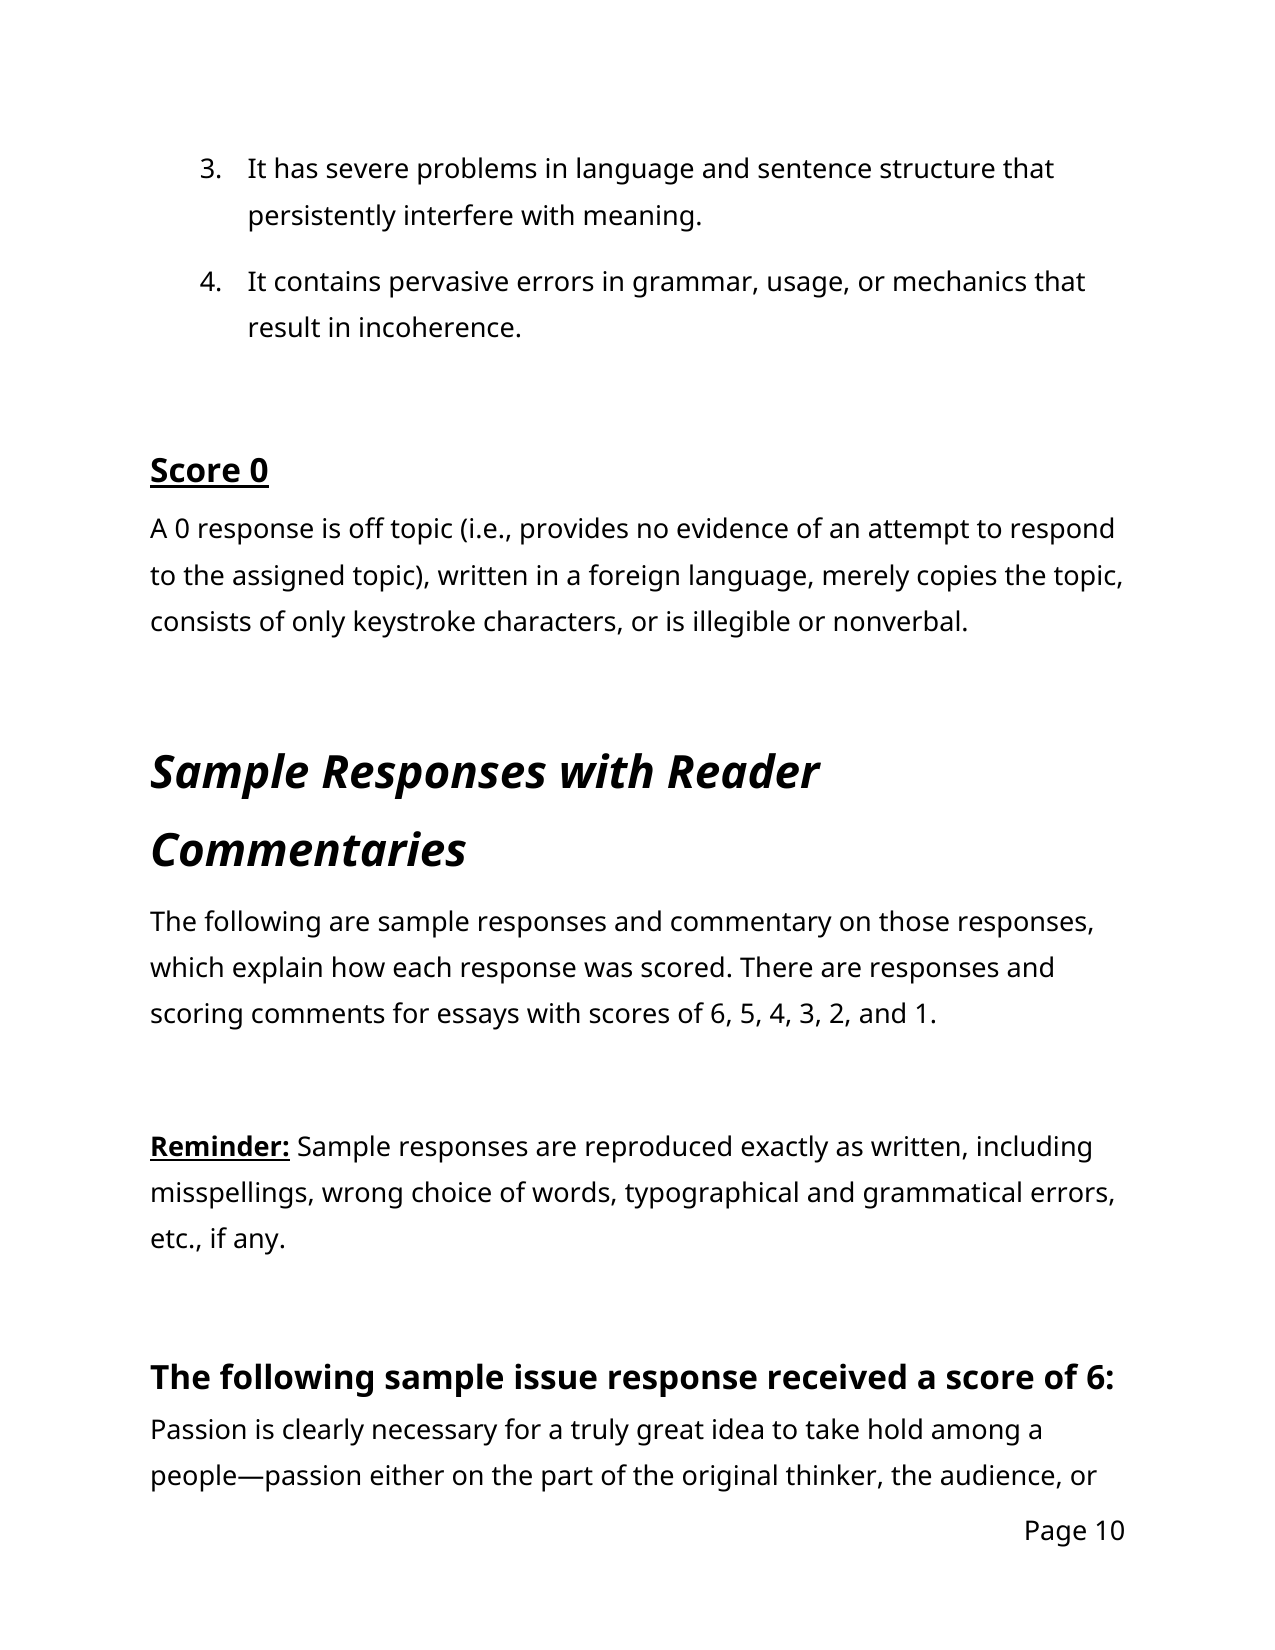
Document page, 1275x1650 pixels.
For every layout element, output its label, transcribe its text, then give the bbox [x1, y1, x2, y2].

subtitle The following sample issue response received a score of 6: [150, 1354, 1125, 1399]
subtitle Score 0 [150, 447, 1125, 492]
text Reminder: Sample responses are reproduced exactly as written, including misspellings, wrong choice of words, typographical and grammatical errors, etc., if any. [150, 1128, 1125, 1257]
text The following are sample responses and commentary on those responses, which explain how each response was scored. There are responses and scoring comments for essays with scores of 6, 5, 4, 3, 2, and 1. [150, 902, 1125, 1031]
list It has severe problems in language and sentence structure that persistently interfere with meaning. [199, 150, 1125, 233]
text A 0 response is off topic (i.e., provides no evidence of an attempt to respond to the assigned topic), written in a foreign language, merely copies the topic, consists of only keystroke characters, or is illegible or nonverbal. [150, 510, 1125, 639]
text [150, 1410, 1125, 1493]
subtitle Sample Responses with Reader Commentaries [150, 740, 1125, 880]
list It contains pervasive errors in grammar, usage, or mechanics that result in incoherence. [199, 263, 1125, 346]
